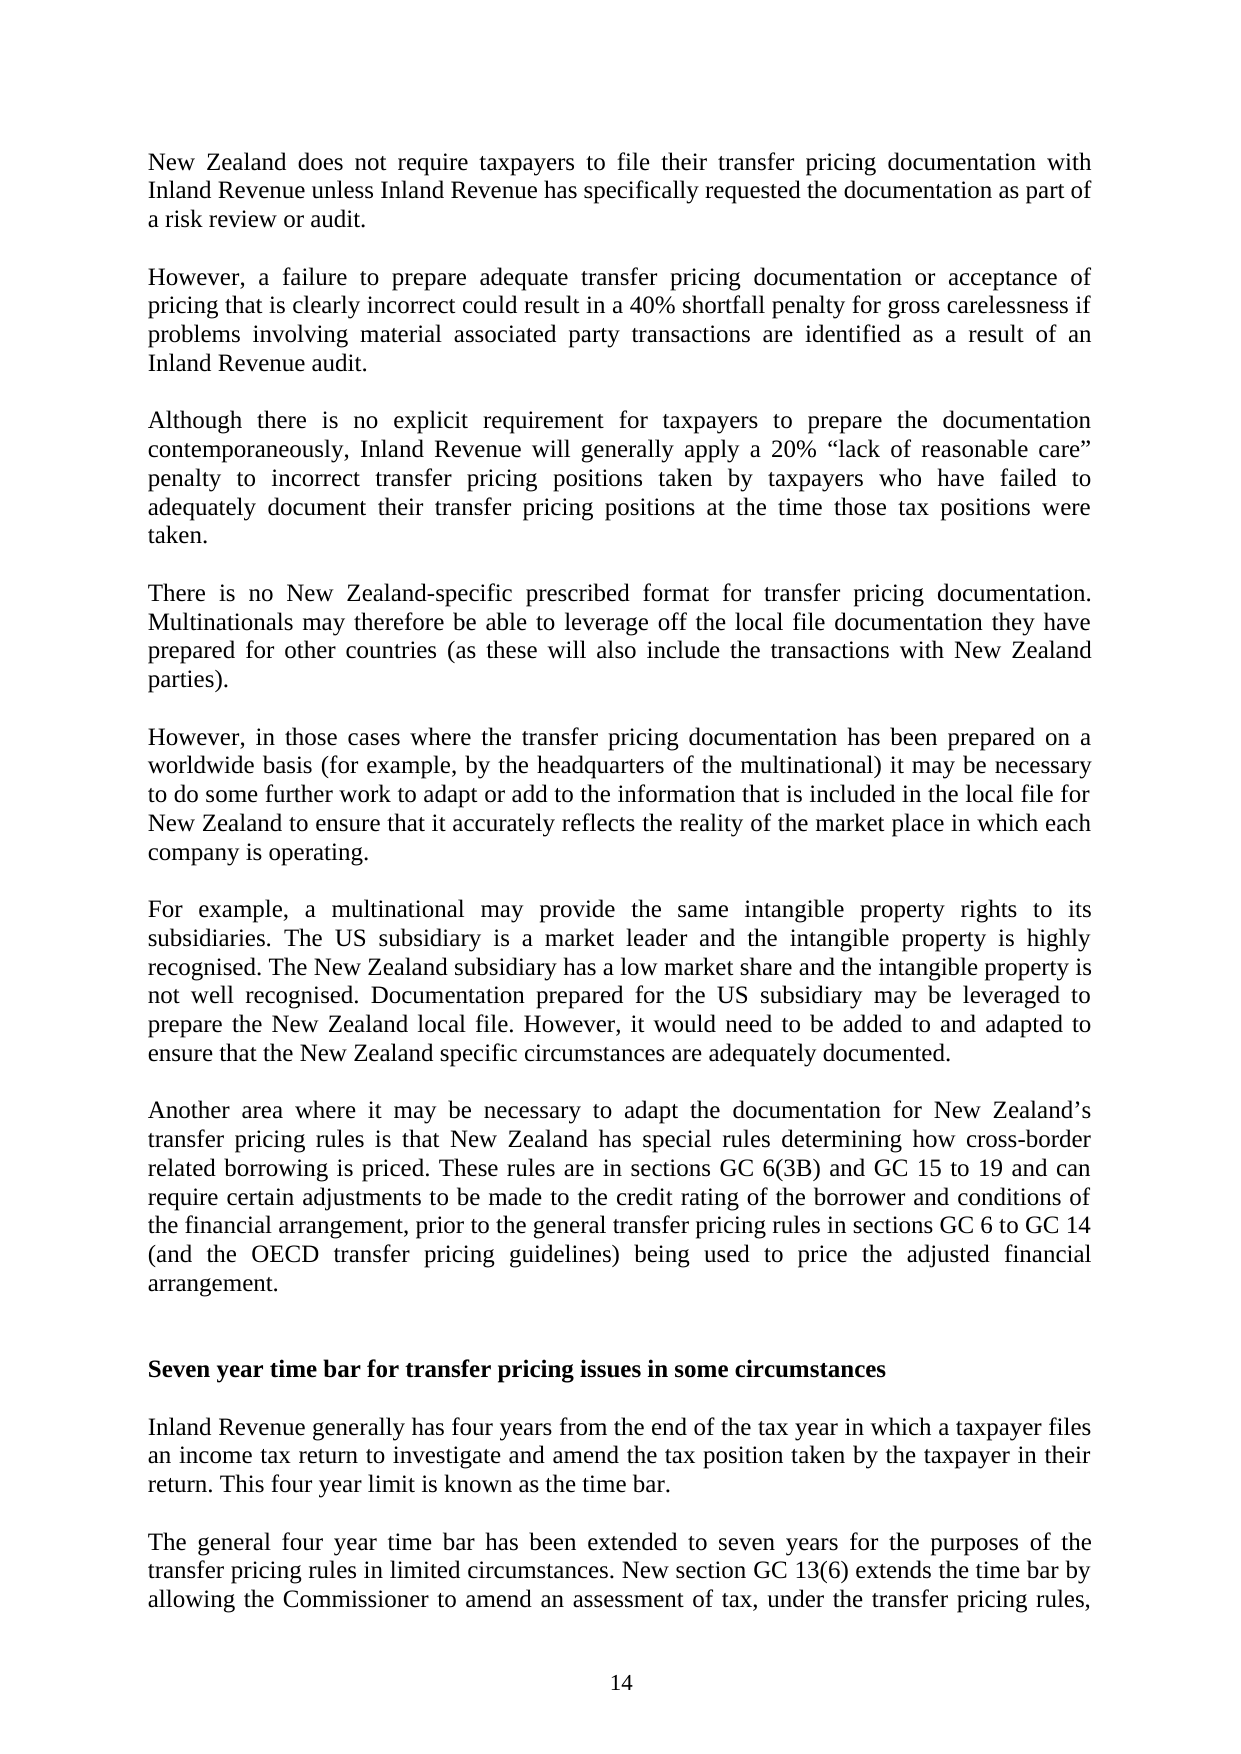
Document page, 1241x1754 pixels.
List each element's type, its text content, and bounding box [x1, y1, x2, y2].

text For example, a multinational may provide the same intangible property rights to its subsidiaries. The US subsidiary is a market leader and the intangible property is highly recognised. The New Zealand subsidiary has a low market share and the intangible property is not well recognised. Documentation prepared for the US subsidiary may be leveraged to prepare the New Zealand local file. However, it would need to be added to and adapted to ensure that the New Zealand specific circumstances are adequately documented. [148, 894, 1092, 1067]
text Although there is no explicit requirement for taxpayers to prepare the documentation contemporaneously, Inland Revenue will generally apply a 20% “lack of reasonable care” penalty to incorrect transfer pricing positions taken by taxpayers who have failed to adequately document their transfer pricing positions at the time those tax positions were taken. [148, 406, 1092, 549]
text However, in those cases where the transfer pricing documentation has been prepared on a worldwide basis (for example, by the headquarters of the multinational) it may be necessary to do some further work to adapt or add to the information that is included in the local file for New Zealand to ensure that it accurately reflects the reality of the market place in which each company is operating. [148, 722, 1092, 866]
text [148, 1527, 1092, 1613]
text There is no New Zealand-specific prescribed format for transfer pricing documentation. Multinationals may therefore be able to leverage off the local file documentation they have prepared for other countries (as these will also include the transactions with New Zealand parties). [148, 578, 1092, 693]
text However, a failure to prepare adequate transfer pricing documentation or acceptance of pricing that is clearly incorrect could result in a 40% shortfall penalty for gross carelessness if problems involving material associated party transactions are identified as a result of an Inland Revenue audit. [148, 262, 1092, 377]
text Another area where it may be necessary to adapt the documentation for New Zealand’s transfer pricing rules is that New Zealand has special rules determining how cross-border related borrowing is priced. These rules are in sections GC 6(3B) and GC 15 to 19 and can require certain adjustments to be made to the credit rating of the borrower and conditions of the financial arrangement, prior to the general transfer pricing rules in sections GC 6 to GC 14 (and the OECD transfer pricing guidelines) being used to price the adjusted financial arrangement. [148, 1096, 1092, 1297]
subtitle Seven year time bar for transfer pricing issues in some circumstances [148, 1354, 1092, 1383]
text New Zealand does not require taxpayers to file their transfer pricing documentation with Inland Revenue unless Inland Revenue has specifically requested the documentation as part of a risk review or audit. [148, 147, 1092, 233]
text Inland Revenue generally has four years from the end of the tax year in which a taxpayer files an income tax return to investigate and amend the tax position taken by the taxpayer in their return. This four year limit is known as the time bar. [148, 1412, 1092, 1498]
